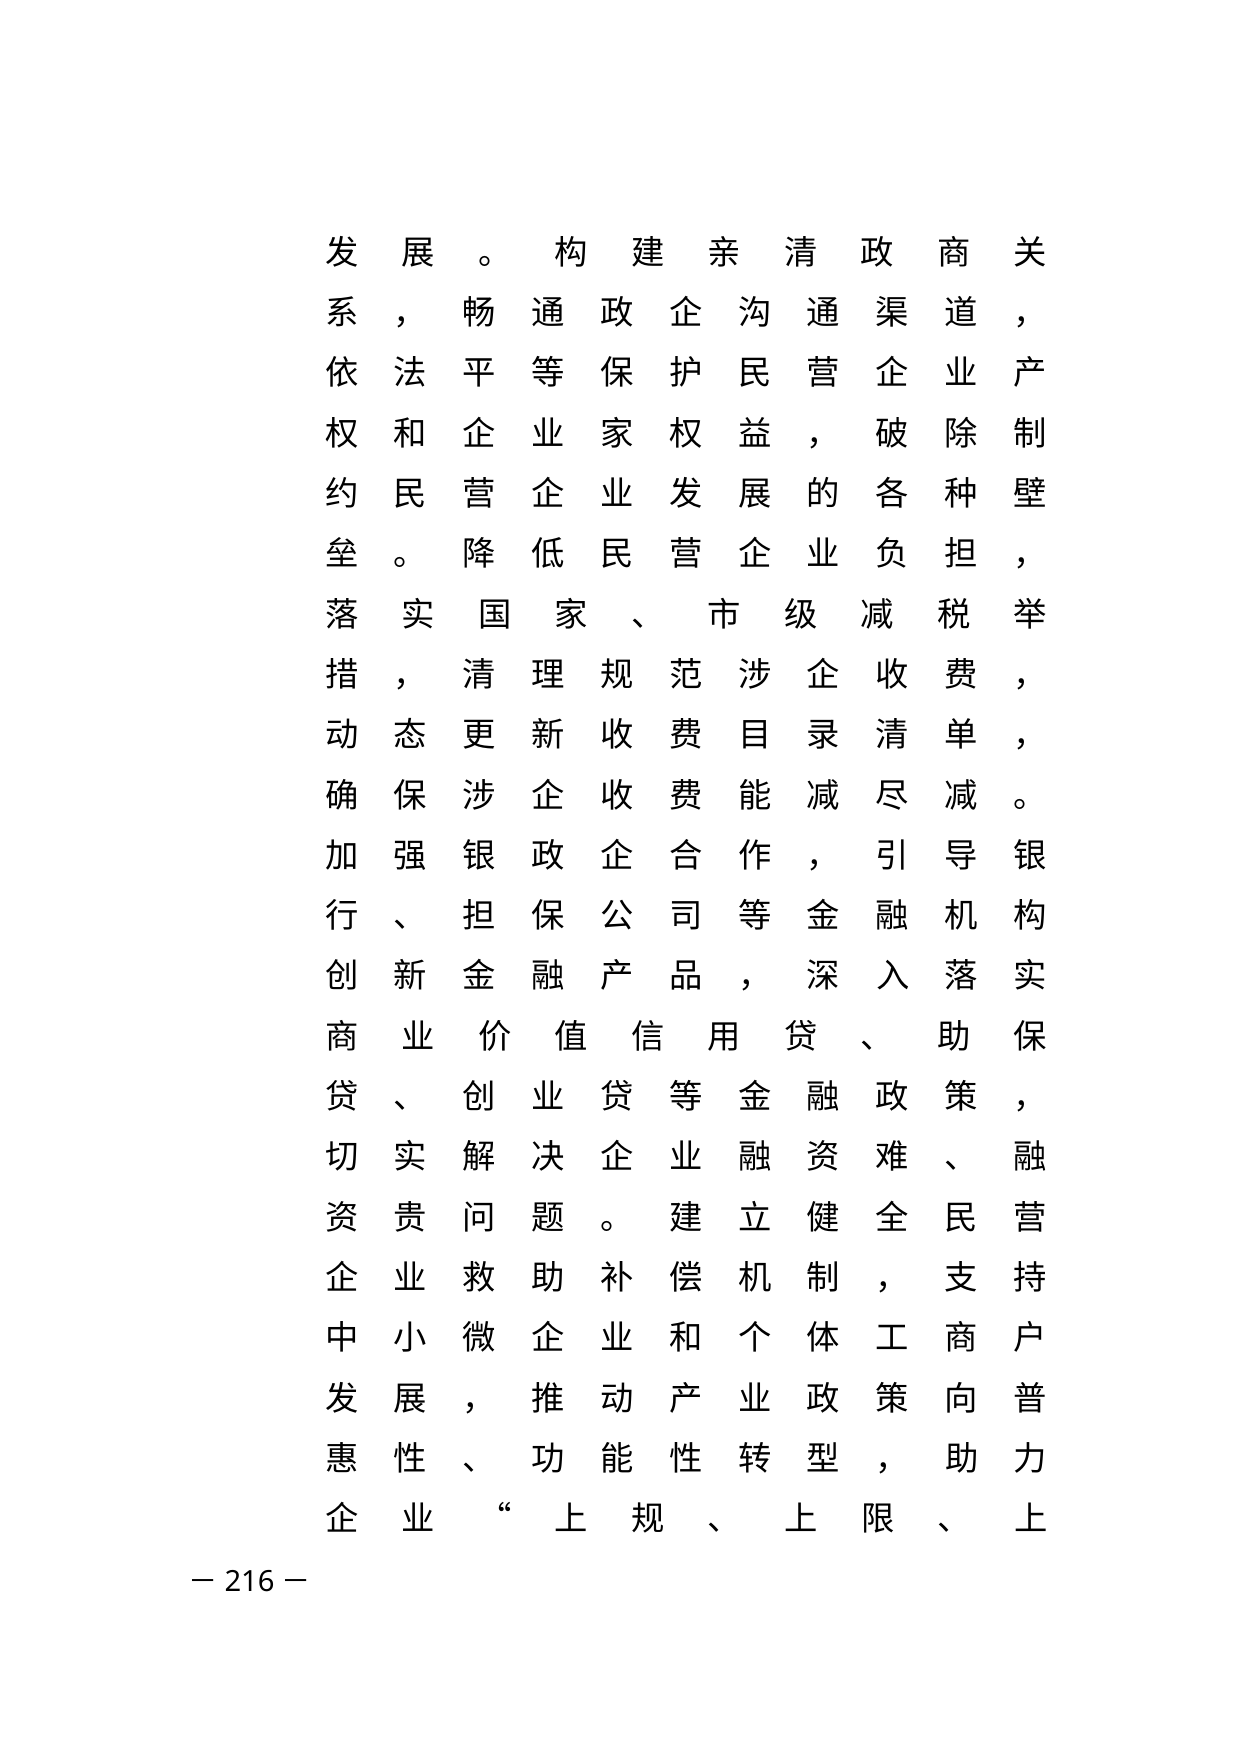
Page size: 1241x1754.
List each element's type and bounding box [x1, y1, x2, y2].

text [294, 219, 1079, 1546]
